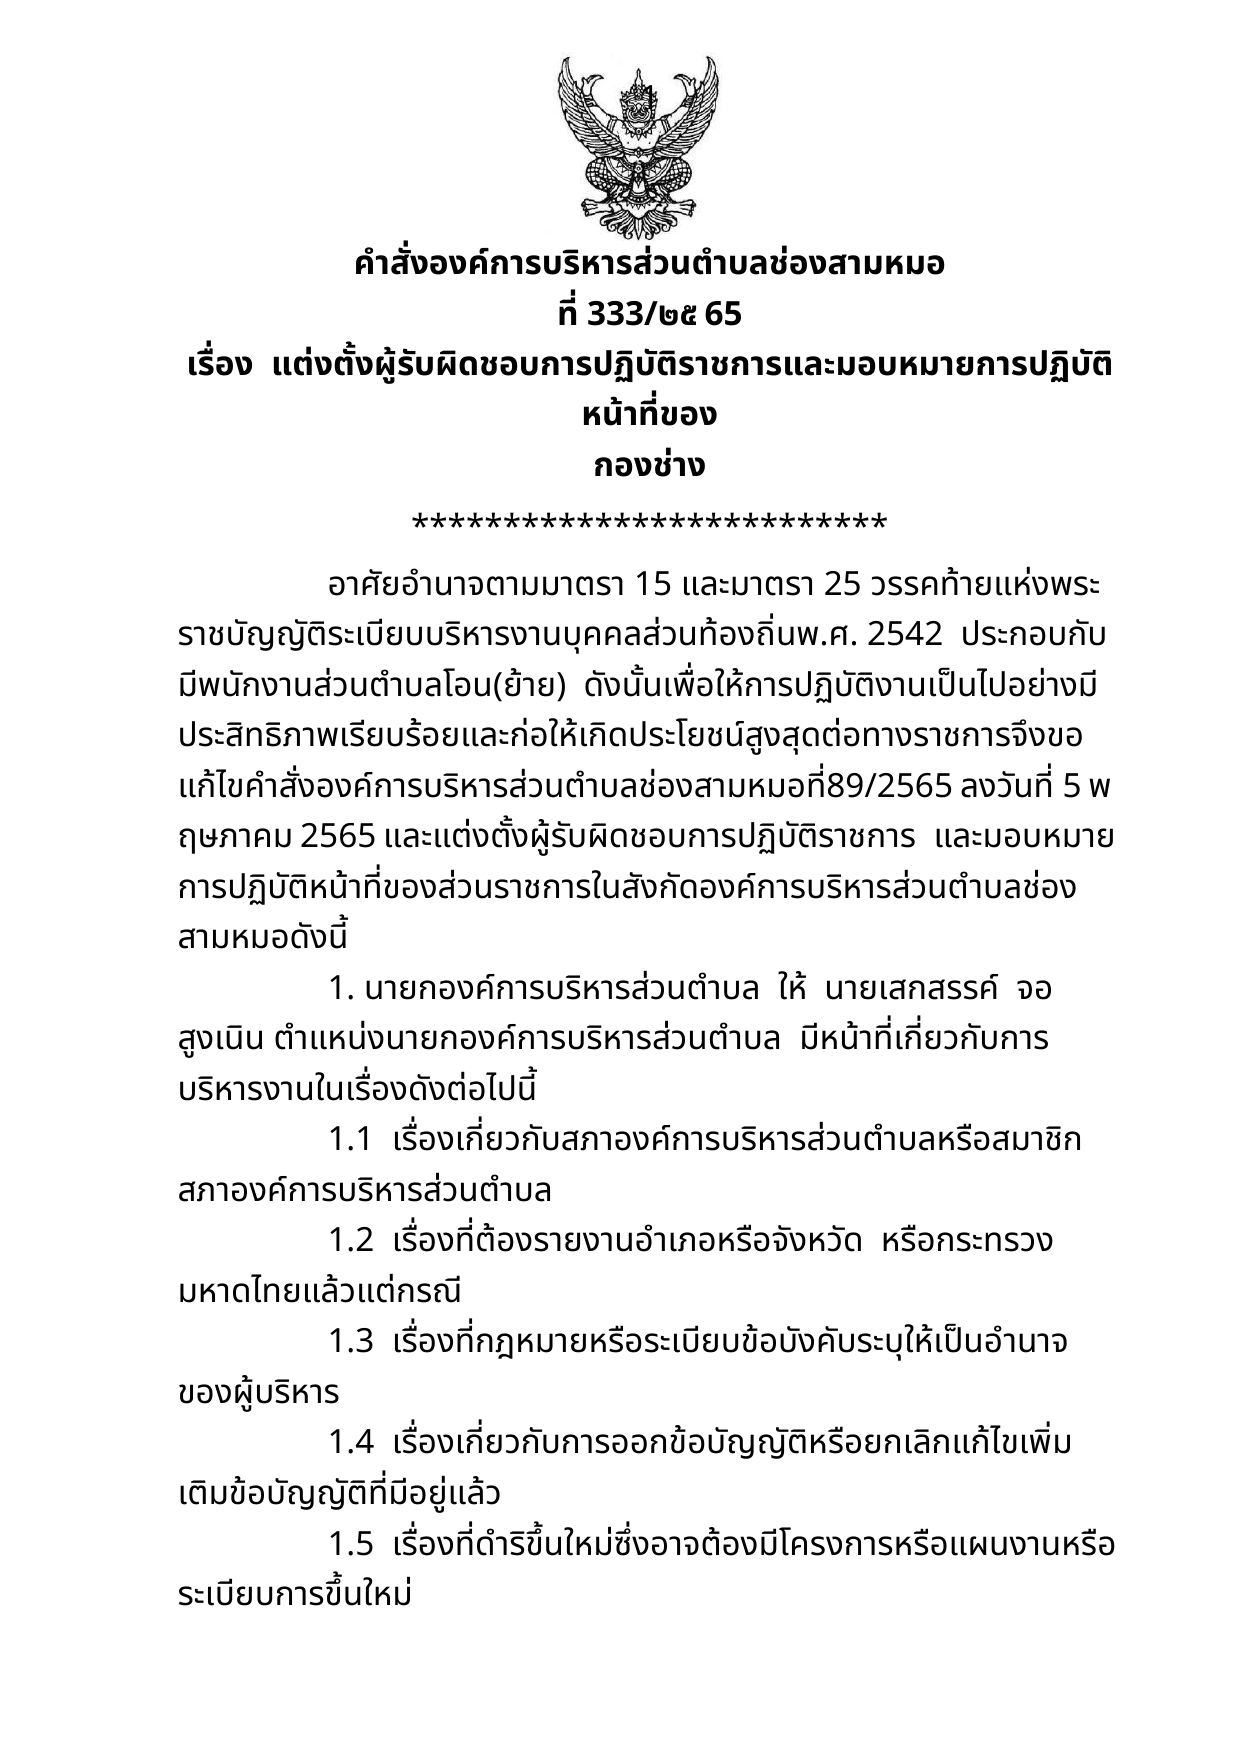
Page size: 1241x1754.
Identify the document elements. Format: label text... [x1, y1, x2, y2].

picture [546, 45, 732, 239]
text 1.2 เรื่องที่ต้องรายงานอำเภอหรือจังหวัด หรือกระทรวงมหาดไทยแล้วแต่กรณี [177, 1216, 1122, 1317]
text 1.4 เรื่องเกี่ยวกับการออกข้อบัญญัติหรือยกเลิกแก้ไขเพิ่มเติมข้อบัญญัติที่มีอยู่แล้ว [177, 1418, 1122, 1519]
text เรื่อง แต่งตั้งผู้รับผิดชอบการปฏิบัติราชการและมอบหมายการปฏิบัติหน้าที่ของ [177, 340, 1122, 441]
text ************************** [177, 502, 1122, 548]
text ที่ 333/๒๕65 [177, 289, 1122, 340]
text 1.1 เรื่องเกี่ยวกับสภาองค์การบริหารส่วนตำบลหรือสมาชิกสภาองค์การบริหารส่วนตำบล [177, 1115, 1122, 1216]
text 1. นายกองค์การบริหารส่วนตำบล ให้ นายเสกสรรค์ จอสูงเนิน ตำแหน่งนายกองค์การบริหารส่วนตำบล มีหน้าที่เกี่ยวกับการบริหารงานในเรื่องดังต่อไปนี้ [177, 964, 1122, 1115]
text คำสั่งองค์การบริหารส่วนตำบลช่องสามหมอ [177, 239, 1122, 289]
text อาศัยอำนาจตามมาตรา 15 และมาตรา 25 วรรคท้ายแห่งพระราชบัญญัติระเบียบบริหารงานบุคคลส่วนท้องถิ่นพ.ศ. 2542 ประกอบกับมีพนักงานส่วนตำบลโอน(ย้าย) ดังนั้นเพื่อให้การปฏิบัติงานเป็นไปอย่างมีประสิทธิภาพเรียบร้อยและก่อให้เกิดประโยชน์สูงสุดต่อทางราชการจึงขอแก้ไขคำสั่งองค์การบริหารส่วนตำบลช่องสามหมอที่89/2565ลงวันที่ 5พฤษภาคม2565และแต่งตั้งผู้รับผิดชอบการปฏิบัติราชการ และมอบหมายการปฏิบัติหน้าที่ของส่วนราชการในสังกัดองค์การบริหารส่วนตำบลช่องสามหมอดังนี้ [177, 559, 1122, 964]
text กองช่าง [177, 441, 1122, 491]
text 1.3 เรื่องที่กฎหมายหรือระเบียบข้อบังคับระบุให้เป็นอำนาจของผู้บริหาร [177, 1317, 1122, 1418]
text 1.5 เรื่องที่ดำริขึ้นใหม่ซึ่งอาจต้องมีโครงการหรือแผนงานหรือระเบียบการขึ้นใหม่ [177, 1519, 1122, 1620]
